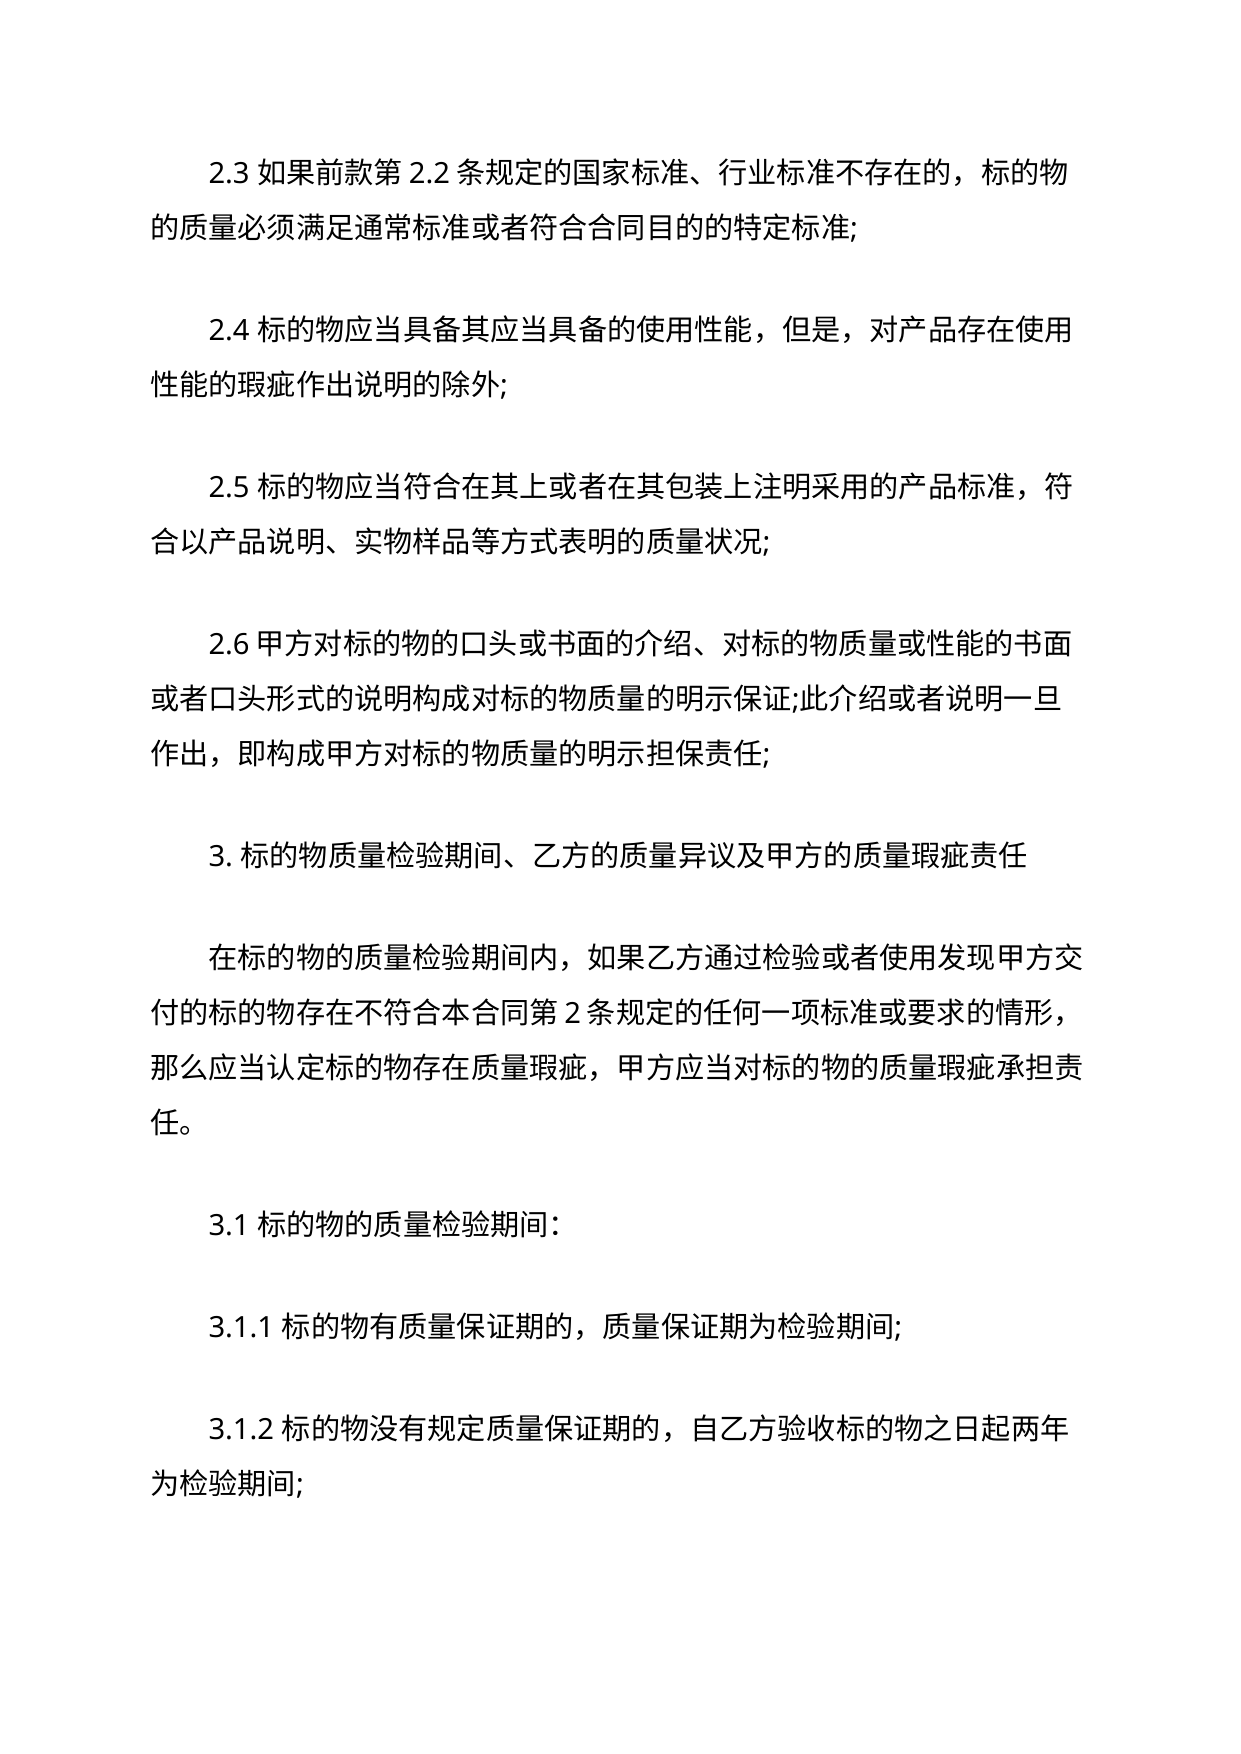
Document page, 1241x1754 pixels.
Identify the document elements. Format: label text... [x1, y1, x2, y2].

text 2.5 标的物应当符合在其上或者在其包装上注明采用的产品标准，符合以产品说明、实物样品等方式表明的质量状况; [150, 464, 1090, 561]
text 2.4 标的物应当具备其应当具备的使用性能，但是，对产品存在使用性能的瑕疵作出说明的除外; [150, 307, 1090, 404]
text 2.3 如果前款第2.2条规定的国家标准、行业标准不存在的，标的物的质量必须满足通常标准或者符合合同目的的特定标准; [150, 150, 1090, 247]
text 在标的物的质量检验期间内，如果乙方通过检验或者使用发现甲方交付的标的物存在不符合本合同第2条规定的任何一项标准或要求的情形，那么应当认定标的物存在质量瑕疵，甲方应当对标的物的质量瑕疵承担责任。 [150, 935, 1090, 1142]
text 3.1.2 标的物没有规定质量保证期的，自乙方验收标的物之日起两年为检验期间; [150, 1405, 1090, 1503]
text 2.6甲方对标的物的口头或书面的介绍、对标的物质量或性能的书面或者口头形式的说明构成对标的物质量的明示保证;此介绍或者说明一旦作出，即构成甲方对标的物质量的明示担保责任; [150, 621, 1090, 773]
text 3.1 标的物的质量检验期间： [150, 1201, 1090, 1244]
text 3. 标的物质量检验期间、乙方的质量异议及甲方的质量瑕疵责任 [150, 833, 1090, 875]
text 3.1.1 标的物有质量保证期的，质量保证期为检验期间; [150, 1303, 1090, 1346]
